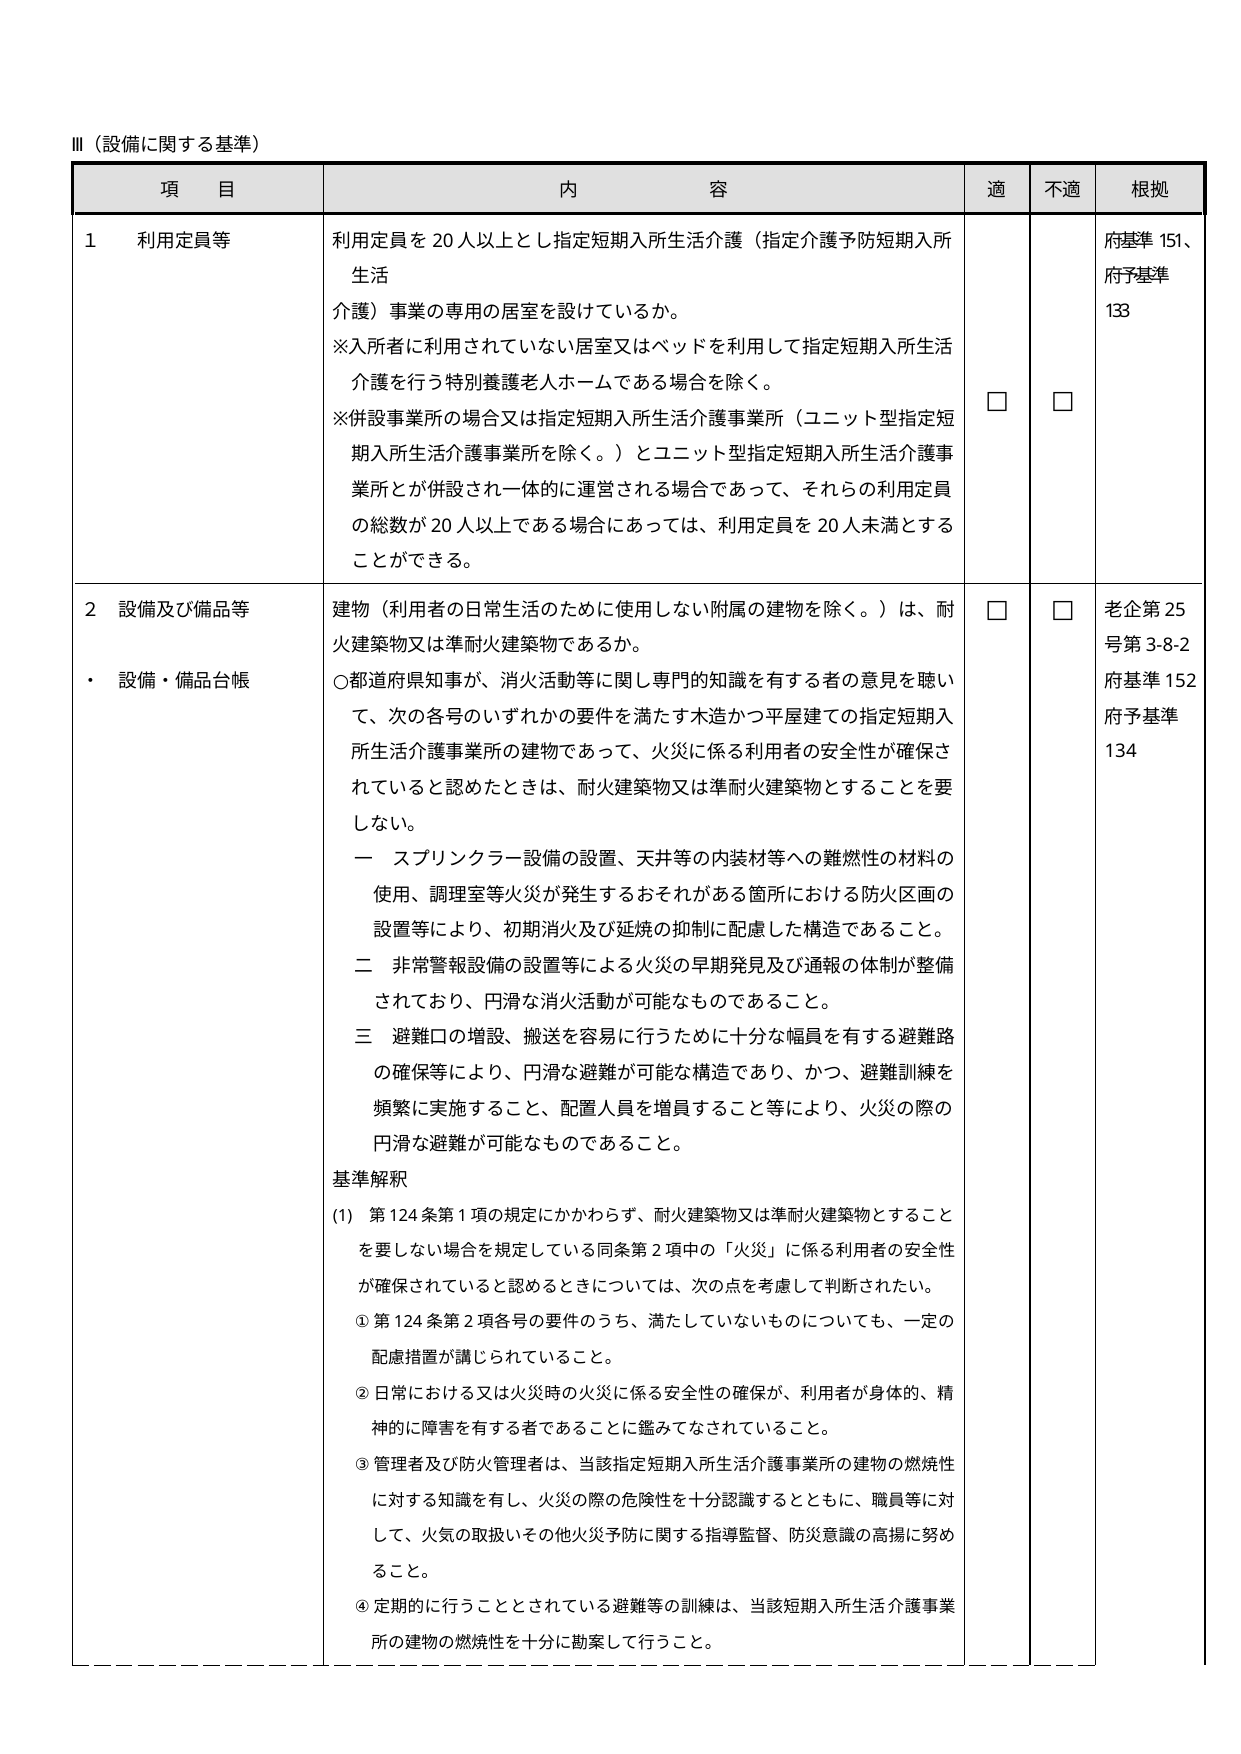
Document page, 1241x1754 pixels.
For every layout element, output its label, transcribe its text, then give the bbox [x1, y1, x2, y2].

table_cell □ [965, 215, 1029, 583]
table_cell □ [1031, 584, 1095, 1665]
table_cell □ [1031, 215, 1095, 583]
table_header 不適 [1031, 165, 1095, 212]
text Ⅲ（設備に関する基準） [71, 126, 1205, 161]
table_cell □ [965, 584, 1029, 1665]
table_header 適 [965, 165, 1029, 212]
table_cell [1096, 583, 1204, 1665]
table_header 根拠 [1096, 165, 1203, 212]
table_cell 府基準151､ 府予基準133 [1096, 212, 1204, 583]
table_cell 利用定員を20人以上とし指定短期入所生活介護（指定介護予防短期入所生活 介護）事業の専用の居室を設けているか。 ※入所者に利用されていない居室又はベッドを利用して指定短期入所生活介護を行う特別養護老人ホームである場合を除く。 ※併設事業所の場合又は指定短期入所生活介護事業所（ユニット型指定短期入所生活介護事業所を除く。）とユニット型指定短期入所生活介護事業所とが併設され一体的に運営される場合であって、それらの利用定員の総数が20人以上である場合にあっては、利用定員を20人未満とすることができる。 [324, 215, 964, 583]
table_header 内 容 [324, 165, 964, 212]
table_cell １ 利用定員等 [73, 212, 323, 583]
table_cell 建物（利用者の日常生活のために使用しない附属の建物を除く。）は、耐火建築物又は準耐火建築物であるか。 ○都道府県知事が、消火活動等に関し専門的知識を有する者の意見を聴いて、次の各号のいずれかの要件を満たす木造かつ平屋建ての指定短期入所生活介護事業所の建物であって、火災に係る利用者の安全性が確保されていると認めたときは、耐火建築物又は準耐火建築物とすることを要しない。 一 スプリンクラー設備の設置、天井等の内装材等への難燃性の材料の使用、調理室等火災が発生するおそれがある箇所における防火区画の設置等により、初期消火及び延焼の抑制に配慮した構造であること。 二 非常警報設備の設置等による火災の早期発見及び通報の体制が整備されており、円滑な消火活動が可能なものであること。 三 避難口の増設、搬送を容易に行うために十分な幅員を有する避難路の確保等により、円滑な避難が可能な構造であり、かつ、避難訓練を頻繁に実施すること、配置人員を増員すること等により、火災の際の円滑な避難が可能なものであること。 基準解釈 (1) 第124条第1項の規定にかかわらず、耐火建築物又は準耐火建築物とすることを要しない場合を規定している同条第2項中の「火災」に係る利用者の安全性が確保されていると認めるときについては、次の点を考慮して判断されたい。 ①第124条第2項各号の要件のうち、満たしていないものについても、一定の配慮措置が講じられていること。 ②日常における又は火災時の火災に係る安全性の確保が、利用者が身体的、精神的に障害を有する者であることに鑑みてなされていること。 ③管理者及び防火管理者は、当該指定短期入所生活介護事業所の建物の燃焼性に対する知識を有し、火災の際の危険性を十分認識するとともに、職員等に対して、火気の取扱いその他火災予防に関する指導監督、防災意識の高揚に努めること。 ④定期的に行うこととされている避難等の訓練は、当該短期入所生活介護事業所の建物の燃焼性を十分に勘案して行うこと。 [324, 584, 964, 1665]
table_cell ２ 設備及び備品等 ・ 設備・備品台帳 [73, 583, 323, 1665]
table_header 項 目 [74, 165, 323, 212]
